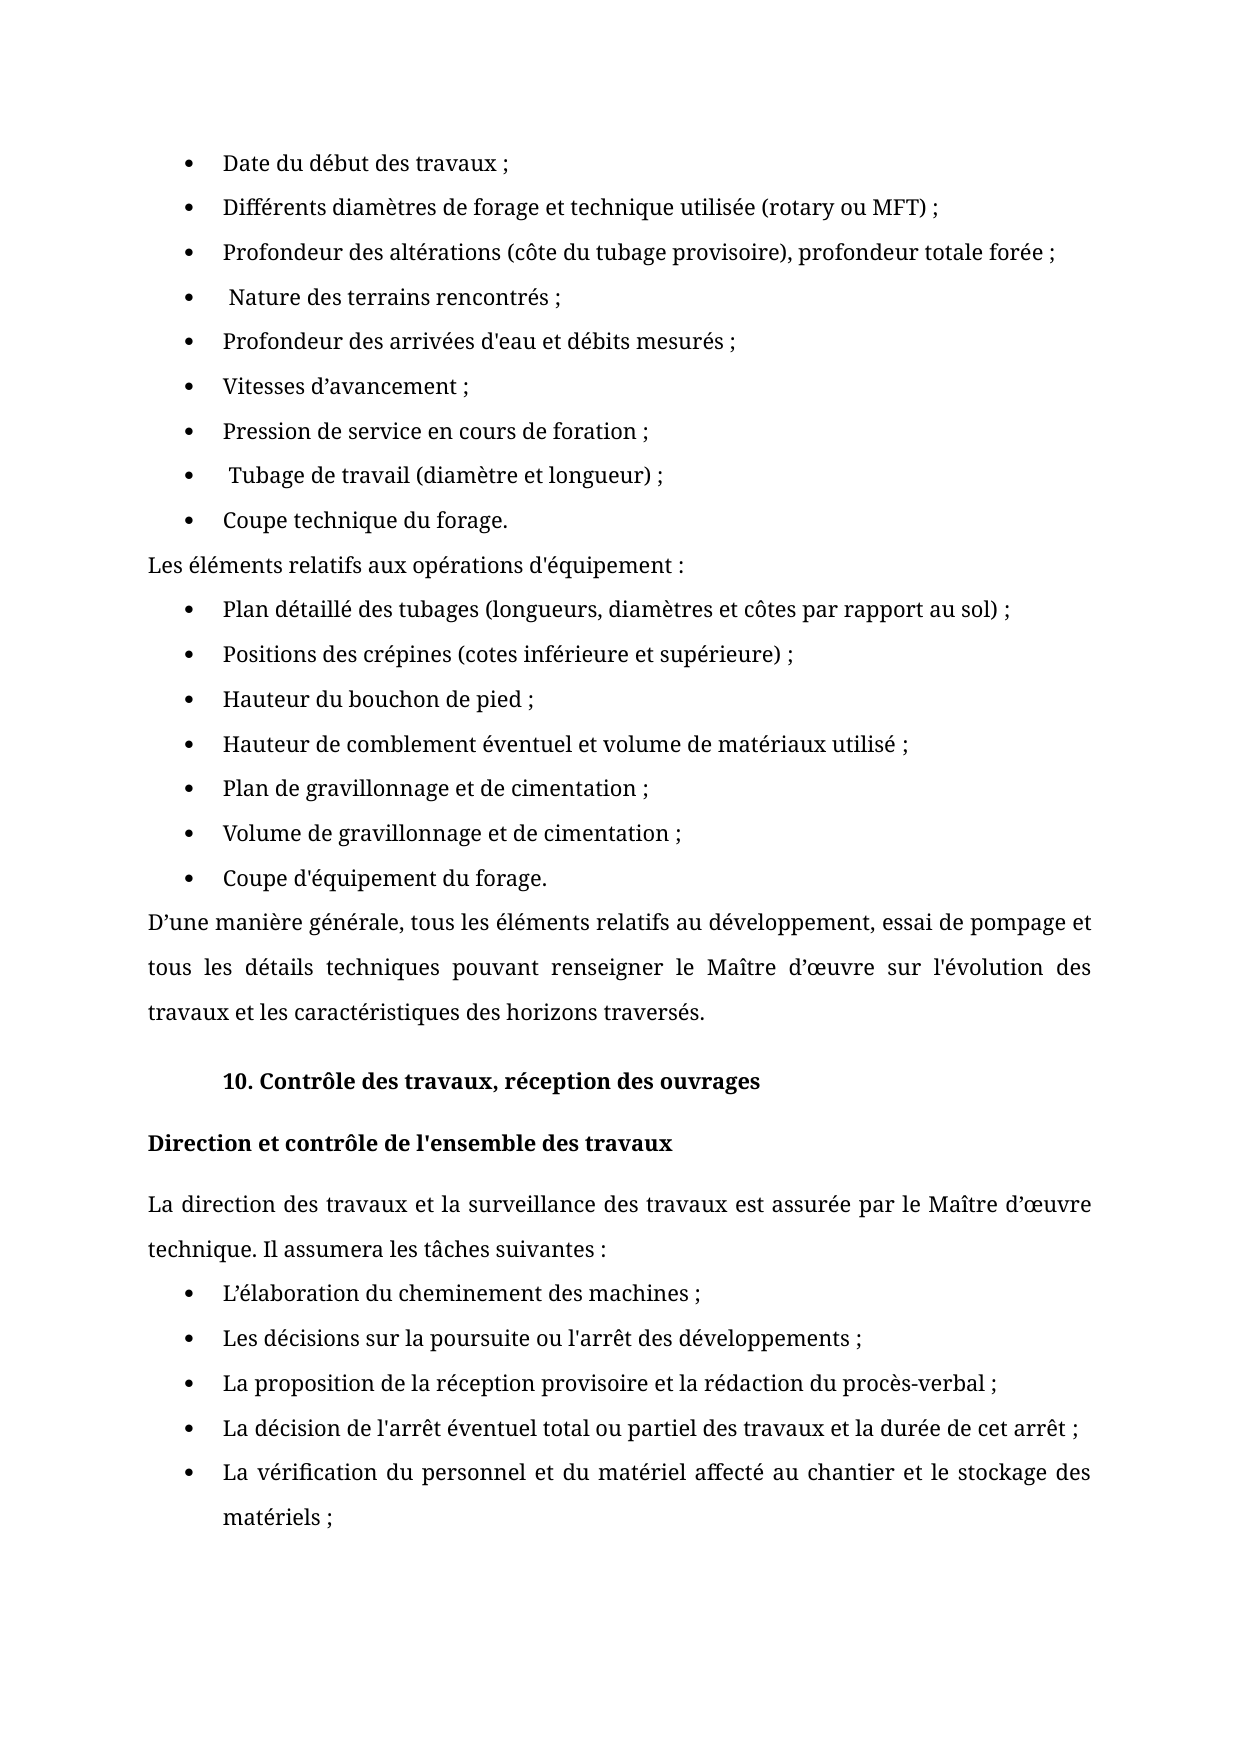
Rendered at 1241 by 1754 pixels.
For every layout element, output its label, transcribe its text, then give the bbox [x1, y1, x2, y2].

list Date du début des travaux ; [185, 148, 1093, 177]
list Coupe d'équipement du forage. [185, 863, 1093, 892]
list Positions des crépines (cotes inférieure et supérieure) ; [185, 639, 1093, 669]
list Volume de gravillonnage et de cimentation ; [185, 818, 1093, 848]
text Direction et contrôle de l'ensemble des travaux [148, 1128, 1093, 1157]
list Pression de service en cours de foration ; [185, 416, 1093, 446]
list Profondeur des arrivées d'eau et débits mesurés ; [185, 326, 1093, 356]
text D’une manière générale, tous les éléments relatifs au développement, essai de pompage et tous les détails techniques pouvant renseigner le Maître d’œuvre sur l'évolution des travaux et les caractéristiques des horizons traversés. [148, 907, 1093, 1026]
list Hauteur de comblement éventuel et volume de matériaux utilisé ; [185, 728, 1093, 758]
list La vérification du personnel et du matériel affecté au chantier et le stockage des matériels ; [185, 1457, 1093, 1532]
list Les décisions sur la poursuite ou l'arrêt des développements ; [185, 1323, 1093, 1353]
list La décision de l'arrêt éventuel total ou partiel des travaux et la durée de cet arrêt ; [185, 1412, 1093, 1442]
list 10. Contrôle des travaux, réception des ouvrages [223, 1066, 1093, 1096]
list Hauteur du bouchon de pied ; [185, 684, 1093, 714]
list Plan de gravillonnage et de cimentation ; [185, 773, 1093, 803]
list L’élaboration du cheminement des machines ; [185, 1278, 1093, 1308]
list Nature des terrains rencontrés ; [185, 282, 1093, 311]
list Coupe technique du forage. [185, 505, 1093, 535]
list Profondeur des altérations (côte du tubage provisoire), profondeur totale forée ; [185, 237, 1093, 267]
list Plan détaillé des tubages (longueurs, diamètres et côtes par rapport au sol) ; [185, 594, 1093, 624]
list Vitesses d’avancement ; [185, 371, 1093, 401]
list Tubage de travail (diamètre et longueur) ; [185, 460, 1093, 490]
text La direction des travaux et la surveillance des travaux est assurée par le Maître d’œuvre technique. Il assumera les tâches suivantes : [148, 1189, 1093, 1263]
text Les éléments relatifs aux opérations d'équipement : [148, 550, 1093, 579]
list La proposition de la réception provisoire et la rédaction du procès-verbal ; [185, 1368, 1093, 1398]
list Différents diamètres de forage et technique utilisée (rotary ou MFT) ; [185, 192, 1093, 222]
